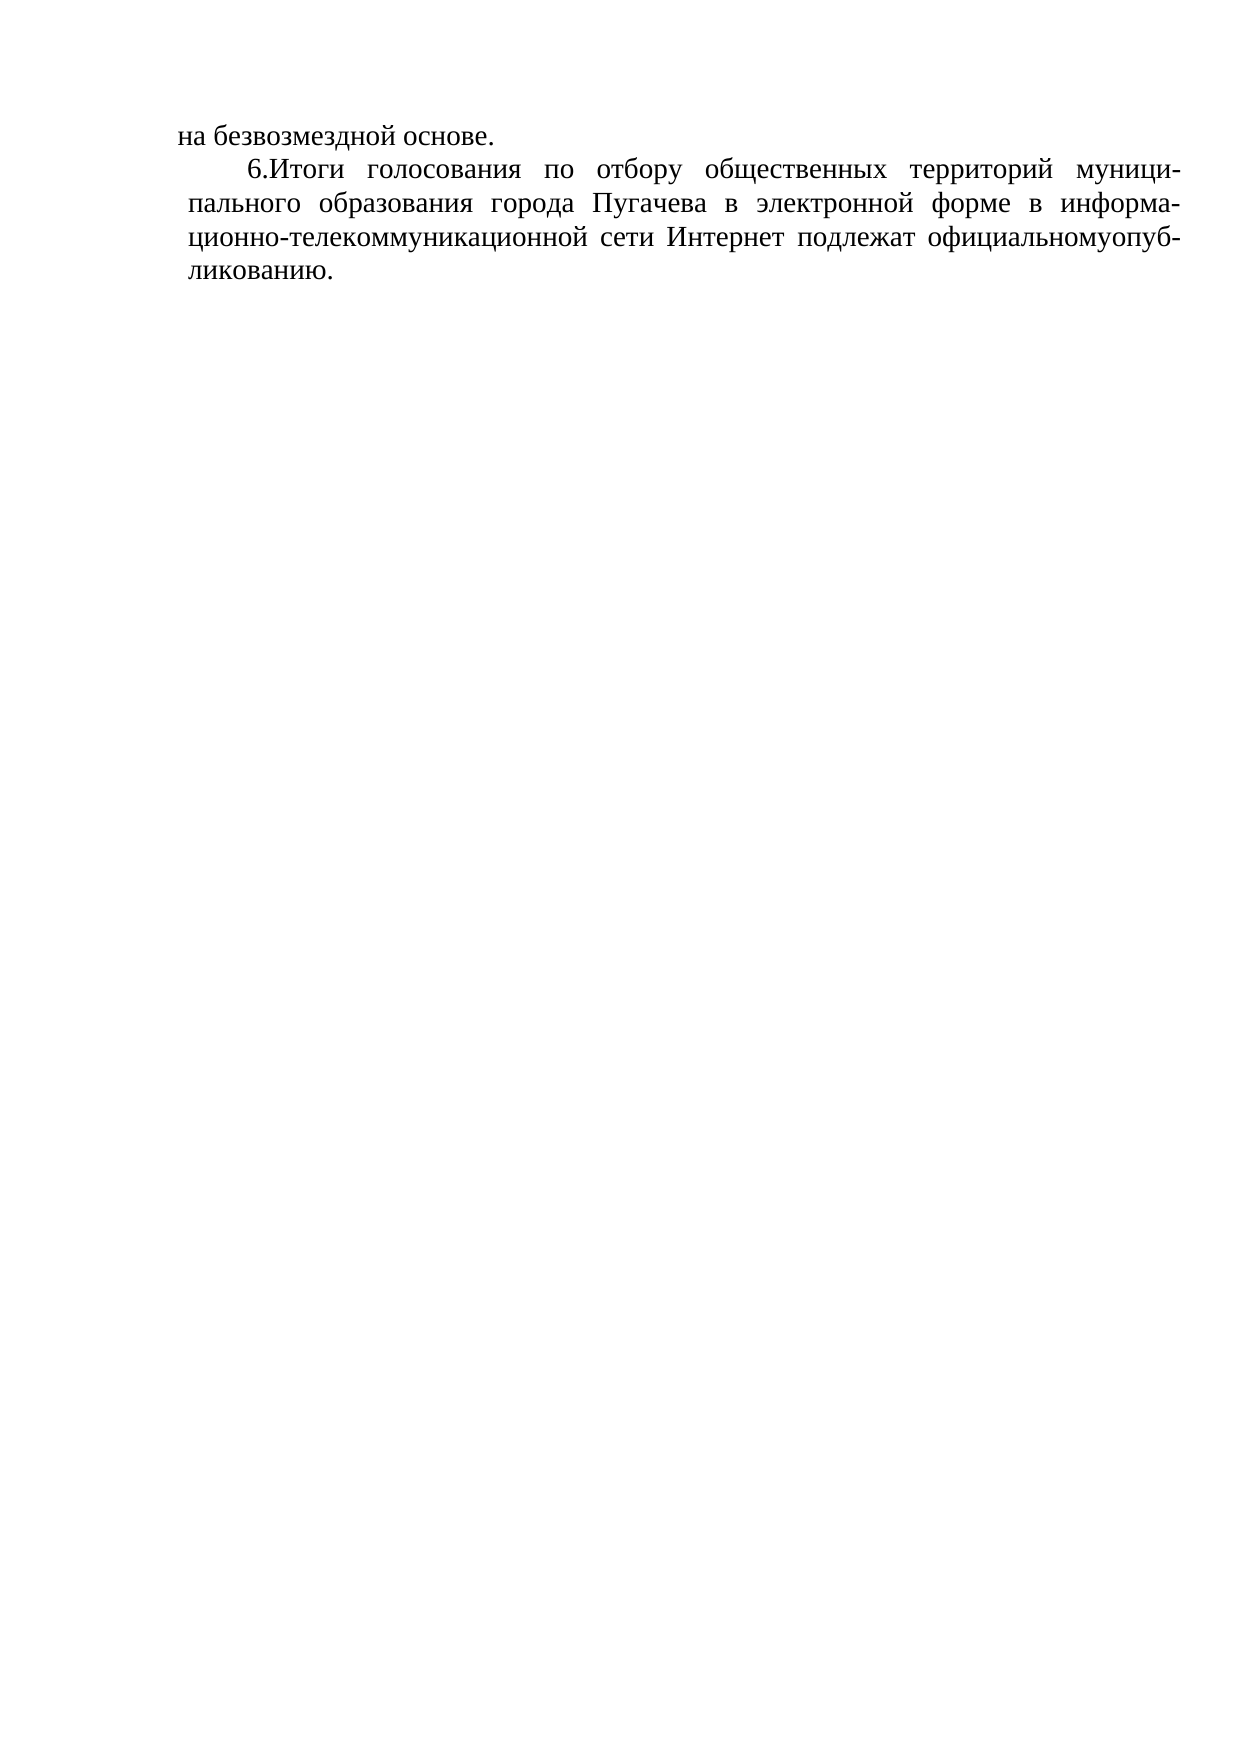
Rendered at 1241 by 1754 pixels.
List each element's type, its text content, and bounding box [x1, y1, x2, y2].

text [177, 118, 1181, 152]
text 6.Итоги голосования по отбору общественных территорий муници-пального образования города Пугачева в электронной форме в информа-ционно-телекоммуникационной сети Интернет подлежат официальномуопуб-ликованию. [188, 152, 1181, 286]
